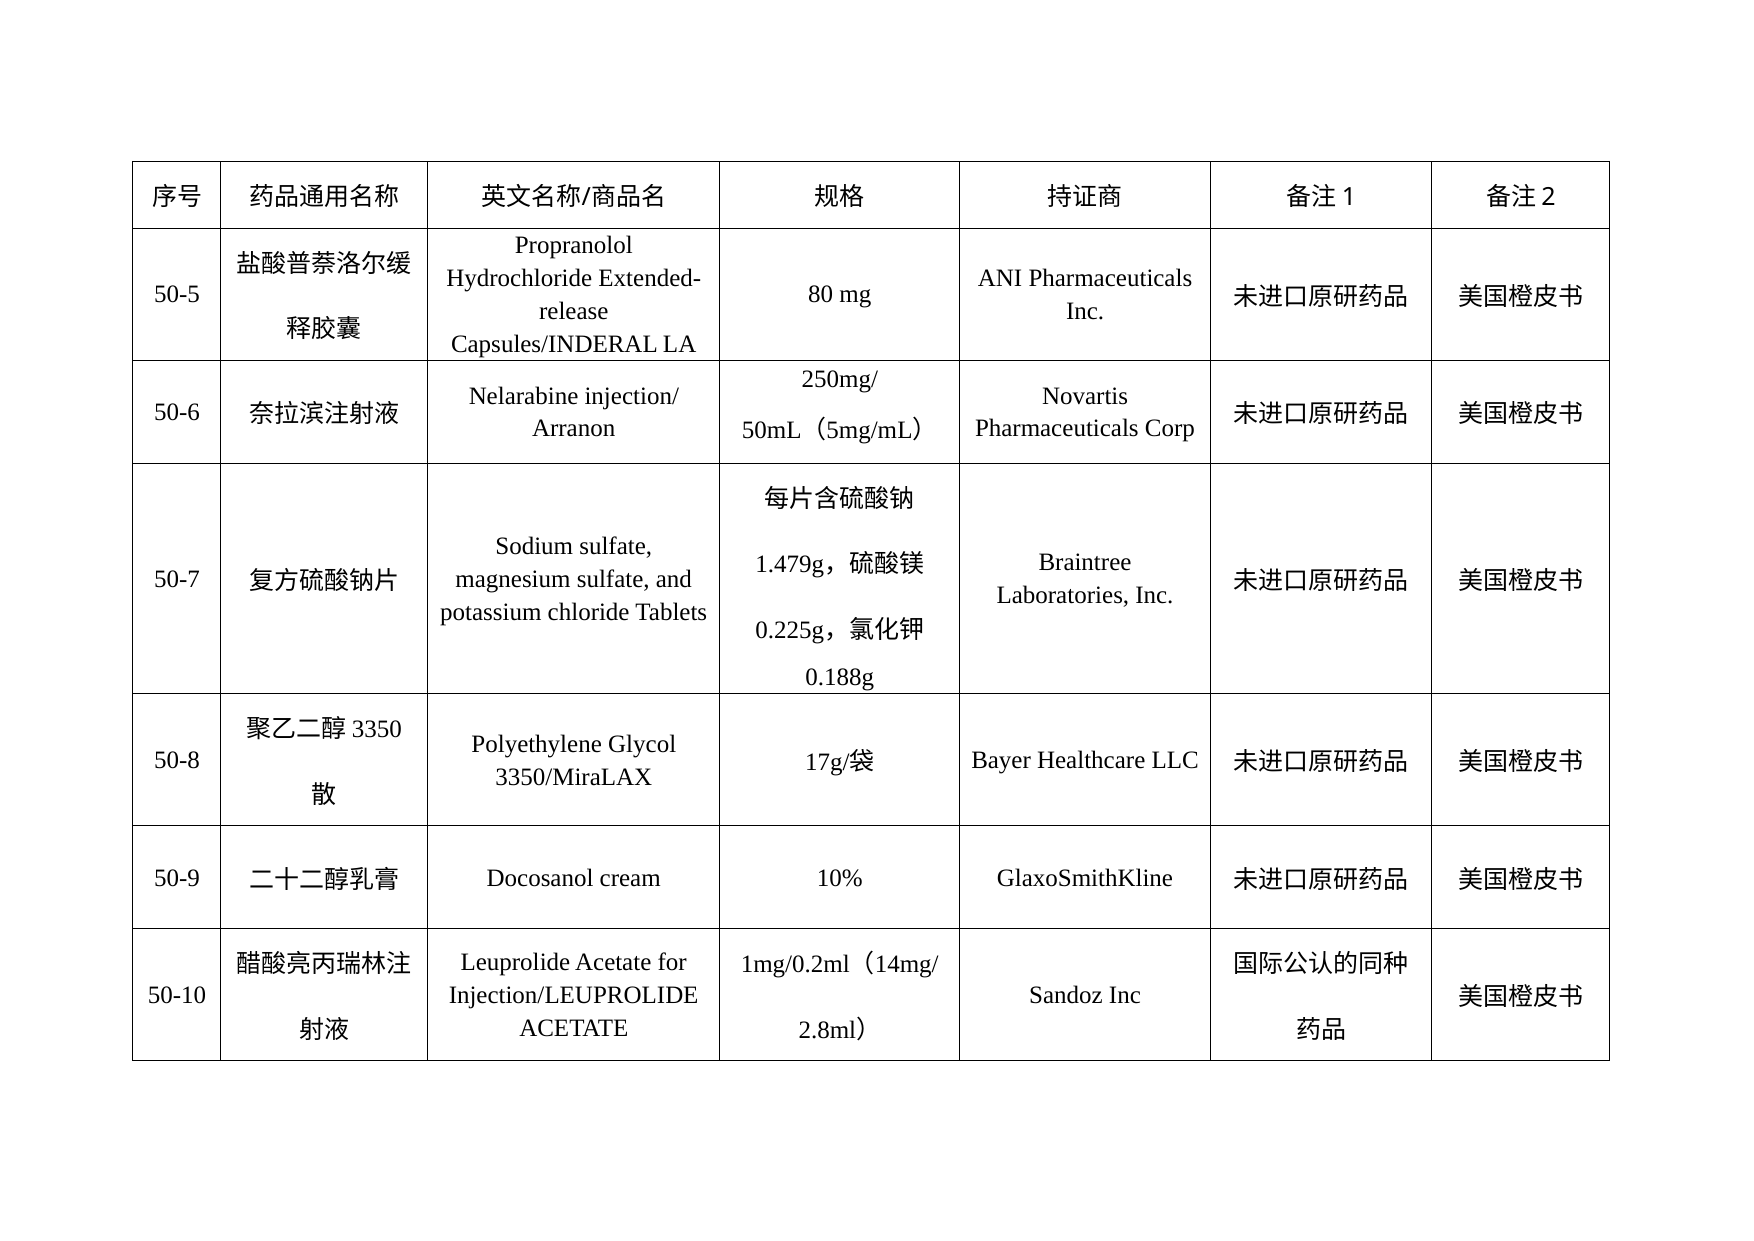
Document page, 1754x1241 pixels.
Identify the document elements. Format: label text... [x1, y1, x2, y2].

table_cell Nelarabine injection/ Arranon [428, 361, 719, 462]
table_cell 美国橙皮书 [1432, 826, 1609, 928]
table_header 序号 [133, 162, 220, 227]
table_cell Sandoz Inc [960, 929, 1210, 1060]
table_cell 未进口原研药品 [1211, 361, 1431, 462]
table_cell 美国橙皮书 [1432, 361, 1609, 462]
table_cell ANI Pharmaceuticals Inc. [960, 229, 1210, 360]
table_cell Braintree Laboratories, Inc. [960, 464, 1210, 693]
table_cell Polyethylene Glycol 3350/MiraLAX [428, 694, 719, 825]
table_cell 美国橙皮书 [1432, 229, 1609, 360]
table_cell 未进口原研药品 [1211, 464, 1431, 693]
table_header 规格 [720, 162, 959, 227]
table_cell 二十二醇乳膏 [221, 826, 427, 928]
table_cell 每片含硫酸钠1.479g，硫酸镁0.225g，氯化钾0.188g [720, 464, 959, 693]
table_cell Bayer Healthcare LLC [960, 694, 1210, 825]
table_cell 美国橙皮书 [1432, 464, 1609, 693]
table_cell 10% [720, 826, 959, 928]
table_cell 17g/袋 [720, 694, 959, 825]
table_header 持证商 [960, 162, 1210, 227]
table_cell 醋酸亮丙瑞林注射液 [221, 929, 427, 1060]
table_header 备注1 [1211, 162, 1431, 227]
table_cell [133, 464, 220, 693]
table_cell 盐酸普萘洛尔缓释胶囊 [221, 229, 427, 360]
table_cell 美国橙皮书 [1432, 929, 1609, 1060]
table_cell Novartis Pharmaceuticals Corp [960, 361, 1210, 462]
table_cell [133, 229, 220, 360]
table_cell 1mg/0.2ml（14mg/2.8ml） [720, 929, 959, 1060]
table_cell Sodium sulfate, magnesium sulfate, and potassium chloride Tablets [428, 464, 719, 693]
table_cell [133, 929, 220, 1060]
table_cell 250mg/50mL（5mg/mL） [720, 361, 959, 462]
table_cell Leuprolide Acetate for Injection/LEUPROLIDE ACETATE [428, 929, 719, 1060]
table_cell 聚乙二醇3350散 [221, 694, 427, 825]
table_cell [133, 694, 220, 825]
table_cell 美国橙皮书 [1432, 694, 1609, 825]
table_header 英文名称/商品名 [428, 162, 719, 227]
table_cell [133, 361, 220, 462]
table_header 备注2 [1432, 162, 1609, 227]
table_header 药品通用名称 [221, 162, 427, 227]
table_cell 80 mg [720, 229, 959, 360]
table_cell [133, 826, 220, 928]
table_cell 复方硫酸钠片 [221, 464, 427, 693]
table_cell 奈拉滨注射液 [221, 361, 427, 462]
table_cell 未进口原研药品 [1211, 694, 1431, 825]
table_cell Docosanol cream [428, 826, 719, 928]
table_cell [428, 229, 719, 360]
table_cell 未进口原研药品 [1211, 826, 1431, 928]
table_cell GlaxoSmithKline [960, 826, 1210, 928]
table_cell 未进口原研药品 [1211, 229, 1431, 360]
table_cell 国际公认的同种药品 [1211, 929, 1431, 1060]
